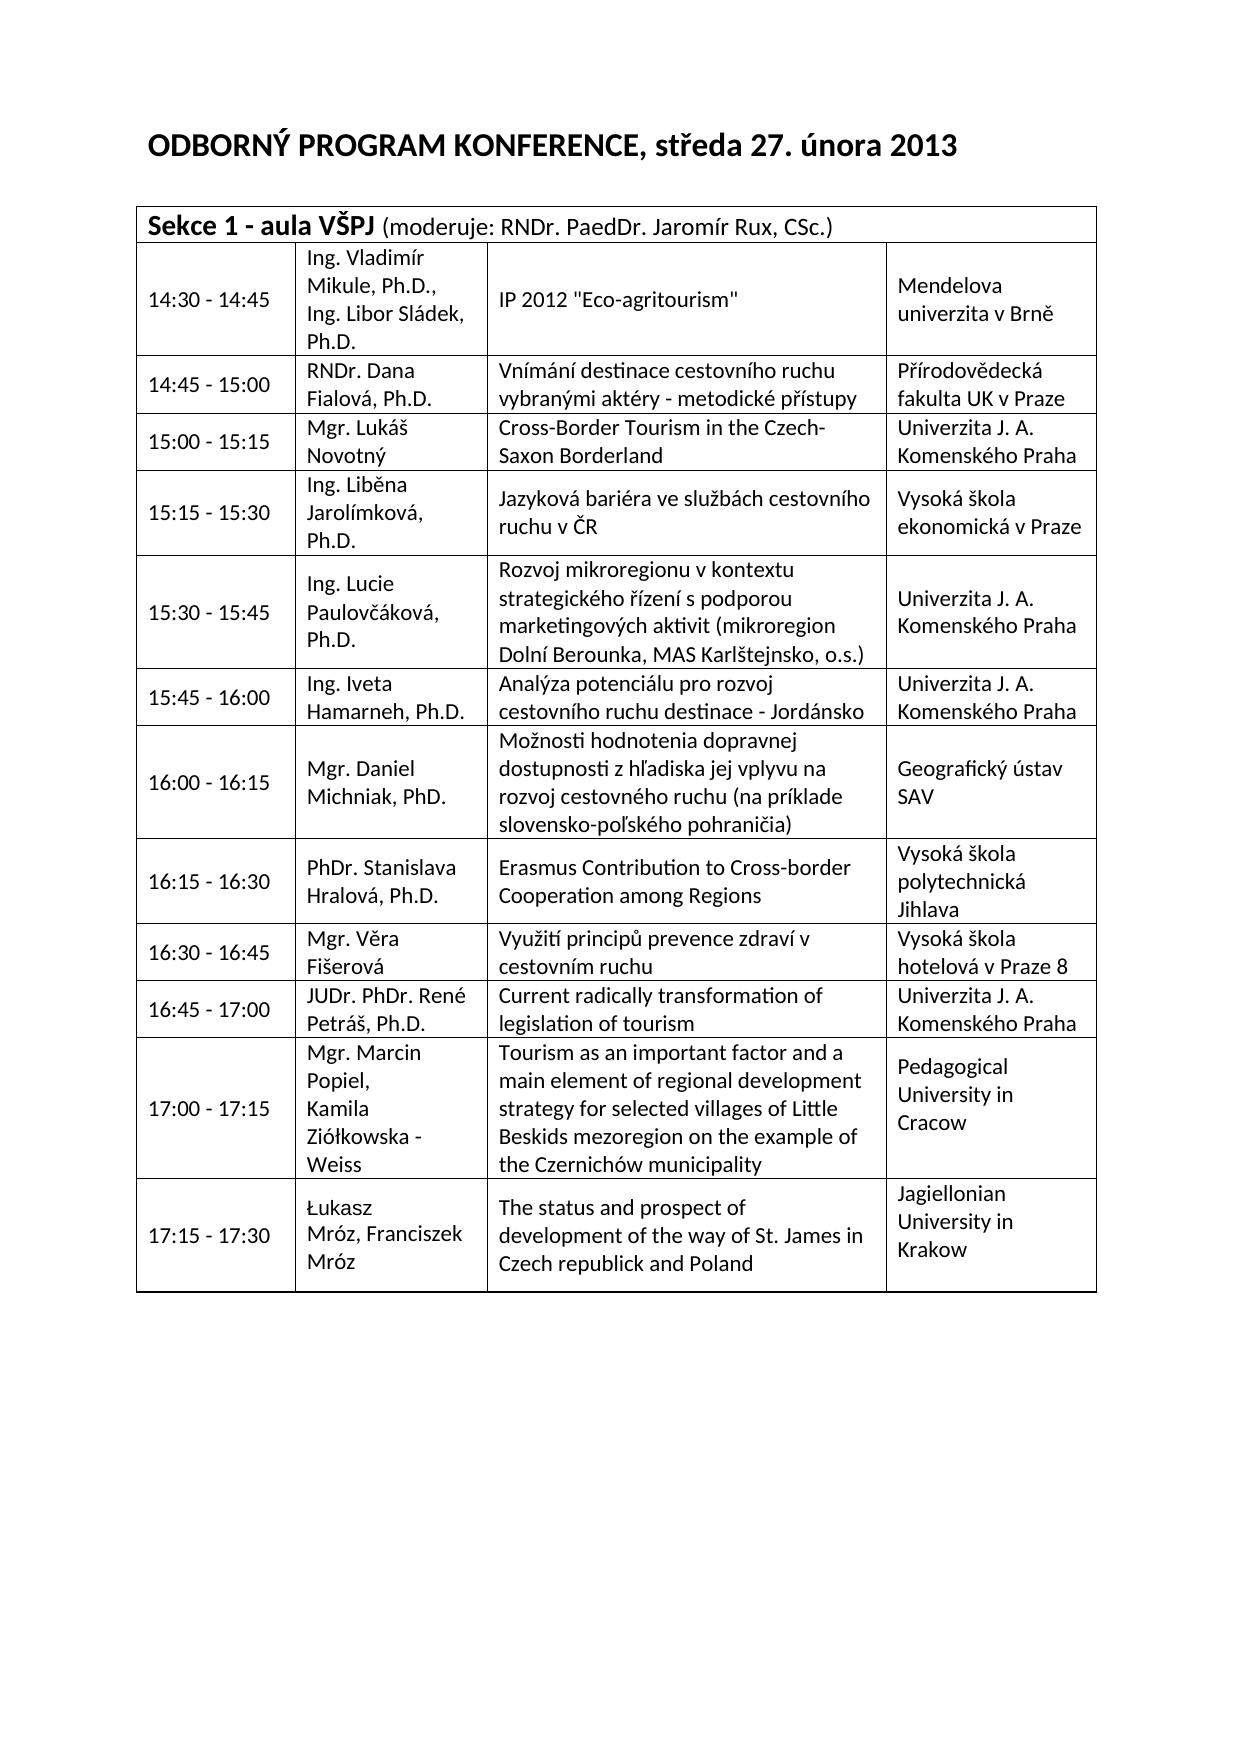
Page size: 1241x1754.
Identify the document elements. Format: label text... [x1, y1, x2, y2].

table_cell JUDr. PhDr. René Petráš, Ph.D. [296, 981, 487, 1037]
table_cell Cross-Border Tourism in the Czech-Saxon Borderland [488, 414, 886, 469]
table_cell Mgr. Marcin Popiel, Kamila Ziółkowska - Weiss [296, 1038, 487, 1178]
table_cell Jazyková bariéra ve službách cestovního ruchu v ČR [488, 471, 886, 554]
table_cell Łukasz Mróz, Franciszek Mróz [296, 1179, 487, 1291]
table_cell 16:15 - 16:30 [137, 839, 295, 923]
table_cell 14:30 - 14:45 [137, 243, 295, 355]
table_cell Využití principů prevence zdraví v cestovním ruchu [488, 924, 886, 980]
table_cell Mgr. Věra Fišerová [296, 924, 487, 980]
table_cell IP 2012 "Eco-agritourism" [488, 243, 886, 355]
table_cell Možnosti hodnotenia dopravnej dostupnosti z hľadiska jej vplyvu na rozvoj cestovného ruchu (na príklade slovensko-poľského pohraničia) [488, 726, 886, 838]
table_cell Tourism as an important factor and a main element of regional development strategy for selected villages of Little Beskids mezoregion on the example of the Czernichów municipality [488, 1038, 886, 1178]
table_cell 15:30 - 15:45 [137, 556, 295, 668]
table_cell Vnímání destinace cestovního ruchu vybranými aktéry - metodické přístupy [488, 356, 886, 412]
table_cell PhDr. Stanislava Hralová, Ph.D. [296, 839, 487, 923]
table_cell 15:00 - 15:15 [137, 414, 295, 469]
table_cell 17:15 - 17:30 [137, 1179, 295, 1291]
table_cell Univerzita J. A. Komenského Praha [887, 981, 1096, 1037]
table_cell Sekce 1 - aula VŠPJ (moderuje: RNDr. PaedDr. Jaromír Rux, CSc.) [137, 207, 1096, 242]
table_cell Mendelova univerzita v Brně [887, 243, 1096, 355]
table_cell Vysoká škola hotelová v Praze 8 [887, 924, 1096, 980]
table_cell Ing. Iveta Hamarneh, Ph.D. [296, 669, 487, 725]
table_cell 16:30 - 16:45 [137, 924, 295, 980]
table_cell Geografický ústav SAV [887, 726, 1096, 838]
table_cell Univerzita J. A. Komenského Praha [887, 414, 1096, 469]
table_cell 15:15 - 15:30 [137, 471, 295, 554]
table_cell 17:00 - 17:15 [137, 1038, 295, 1178]
table_cell Ing. Lucie Paulovčáková, Ph.D. [296, 556, 487, 668]
table_cell Jagiellonian University in Krakow [887, 1179, 1096, 1291]
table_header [136, 124, 1096, 206]
table_cell The status and prospect of development of the way of St. James in Czech republick and Poland [488, 1179, 886, 1291]
table_cell Přírodovědecká fakulta UK v Praze [887, 356, 1096, 412]
table_cell Current radically transformation of legislation of tourism [488, 981, 886, 1037]
table_cell Vysoká škola ekonomická v Praze [887, 471, 1096, 554]
table_cell Mgr. Lukáš Novotný [296, 414, 487, 469]
table_cell Ing. Liběna Jarolímková, Ph.D. [296, 471, 487, 554]
table_cell Vysoká škola polytechnická Jihlava [887, 839, 1096, 923]
table_cell RNDr. Dana Fialová, Ph.D. [296, 356, 487, 412]
table_cell Pedagogical University in Cracow [887, 1038, 1096, 1178]
table_cell Univerzita J. A. Komenského Praha [887, 556, 1096, 668]
table_cell 16:45 - 17:00 [137, 981, 295, 1037]
table_cell Erasmus Contribution to Cross-border Cooperation among Regions [488, 839, 886, 923]
table_cell Rozvoj mikroregionu v kontextu strategického řízení s podporou marketingových aktivit (mikroregion Dolní Berounka, MAS Karlštejnsko, o.s.) [488, 556, 886, 668]
table_cell 16:00 - 16:15 [137, 726, 295, 838]
table_cell 14:45 - 15:00 [137, 356, 295, 412]
table_cell Mgr. Daniel Michniak, PhD. [296, 726, 487, 838]
table_cell 15:45 - 16:00 [137, 669, 295, 725]
table_cell Analýza potenciálu pro rozvoj cestovního ruchu destinace - Jordánsko [488, 669, 886, 725]
table_cell Ing. Vladimír Mikule, Ph.D., Ing. Libor Sládek, Ph.D. [296, 243, 487, 355]
table_cell Univerzita J. A. Komenského Praha [887, 669, 1096, 725]
